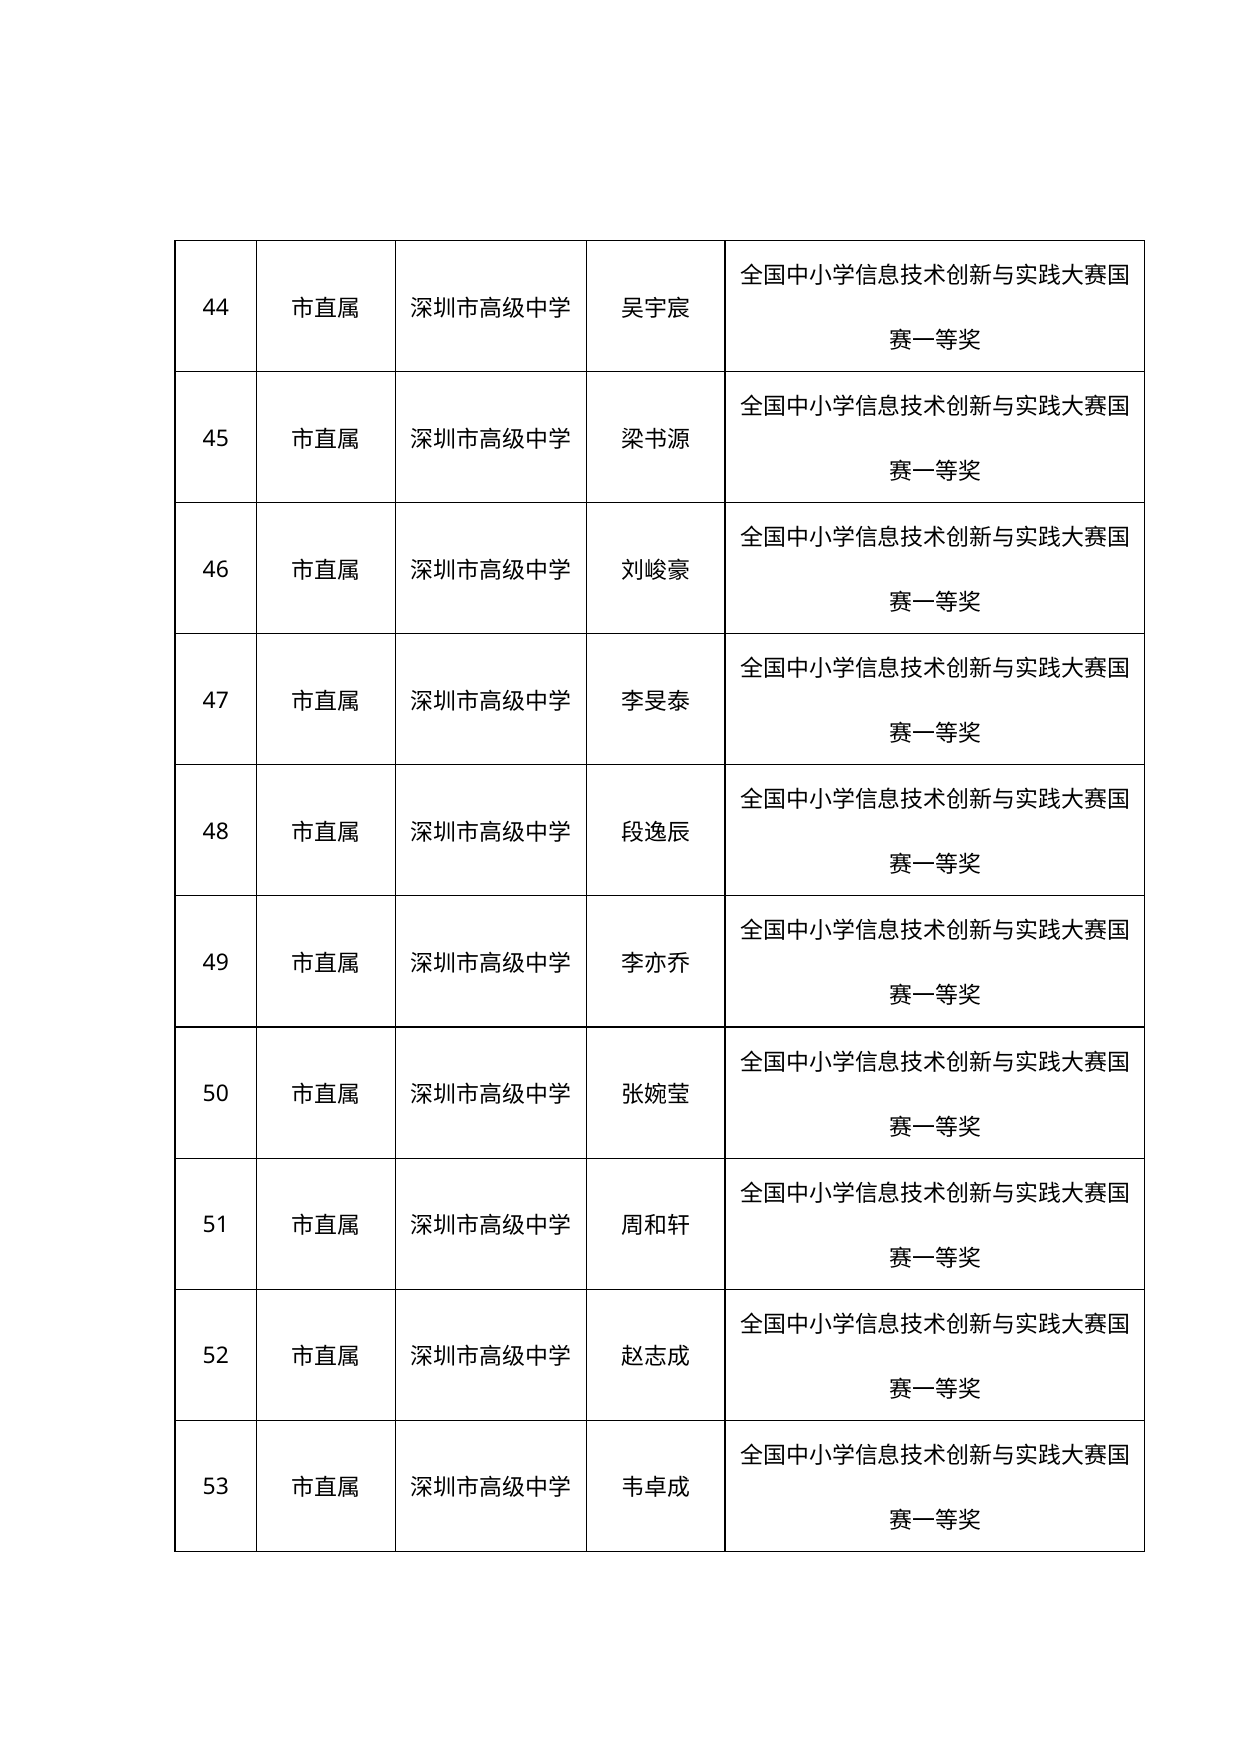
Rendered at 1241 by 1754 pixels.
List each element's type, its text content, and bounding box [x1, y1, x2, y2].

table_cell 49 [176, 896, 256, 1026]
table_cell 段逸辰 [587, 765, 724, 895]
table_cell 52 [176, 1290, 256, 1419]
table_cell 全国中小学信息技术创新与实践大赛国赛一等奖 [726, 765, 1144, 895]
table_cell 全国中小学信息技术创新与实践大赛国赛一等奖 [726, 634, 1144, 764]
table_cell 全国中小学信息技术创新与实践大赛国赛一等奖 [726, 1290, 1144, 1419]
table_cell 深圳市高级中学 [396, 1421, 586, 1551]
table_cell 深圳市高级中学 [396, 1290, 586, 1419]
table_cell 市直属 [257, 634, 395, 764]
table_cell 深圳市高级中学 [396, 241, 586, 371]
table_cell 深圳市高级中学 [396, 372, 586, 502]
table_cell 全国中小学信息技术创新与实践大赛国赛一等奖 [726, 241, 1144, 371]
table_cell 刘峻豪 [587, 503, 724, 633]
table_cell 市直属 [257, 503, 395, 633]
table_cell 50 [176, 1028, 256, 1157]
table_cell 市直属 [257, 1159, 395, 1288]
table_cell 46 [176, 503, 256, 633]
table_cell 全国中小学信息技术创新与实践大赛国赛一等奖 [726, 896, 1144, 1026]
table_cell 市直属 [257, 241, 395, 371]
table_cell 48 [176, 765, 256, 895]
table_cell 深圳市高级中学 [396, 765, 586, 895]
table_cell 44 [176, 241, 256, 371]
table_cell 深圳市高级中学 [396, 634, 586, 764]
table_cell 全国中小学信息技术创新与实践大赛国赛一等奖 [726, 1028, 1144, 1157]
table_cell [726, 1421, 1144, 1551]
table_cell 市直属 [257, 1290, 395, 1419]
table_cell 周和轩 [587, 1159, 724, 1288]
table_cell 市直属 [257, 1028, 395, 1157]
table_cell 全国中小学信息技术创新与实践大赛国赛一等奖 [726, 503, 1144, 633]
table_cell 45 [176, 372, 256, 502]
table_cell 吴宇宸 [587, 241, 724, 371]
table_cell 深圳市高级中学 [396, 1159, 586, 1288]
table_cell 赵志成 [587, 1290, 724, 1419]
table_cell 深圳市高级中学 [396, 503, 586, 633]
table_cell 深圳市高级中学 [396, 896, 586, 1026]
table_cell 李旻泰 [587, 634, 724, 764]
table_cell 市直属 [257, 765, 395, 895]
table_cell 53 [176, 1421, 256, 1551]
table_cell 梁书源 [587, 372, 724, 502]
table_cell 市直属 [257, 372, 395, 502]
table_cell 全国中小学信息技术创新与实践大赛国赛一等奖 [726, 1159, 1144, 1288]
table_cell 市直属 [257, 896, 395, 1026]
table_cell 张婉莹 [587, 1028, 724, 1157]
table_cell 47 [176, 634, 256, 764]
table_cell 李亦乔 [587, 896, 724, 1026]
table_cell 市直属 [257, 1421, 395, 1551]
table_cell 韦卓成 [587, 1421, 724, 1551]
table_cell 51 [176, 1159, 256, 1288]
table_cell 深圳市高级中学 [396, 1028, 586, 1157]
table_cell 全国中小学信息技术创新与实践大赛国赛一等奖 [726, 372, 1144, 502]
